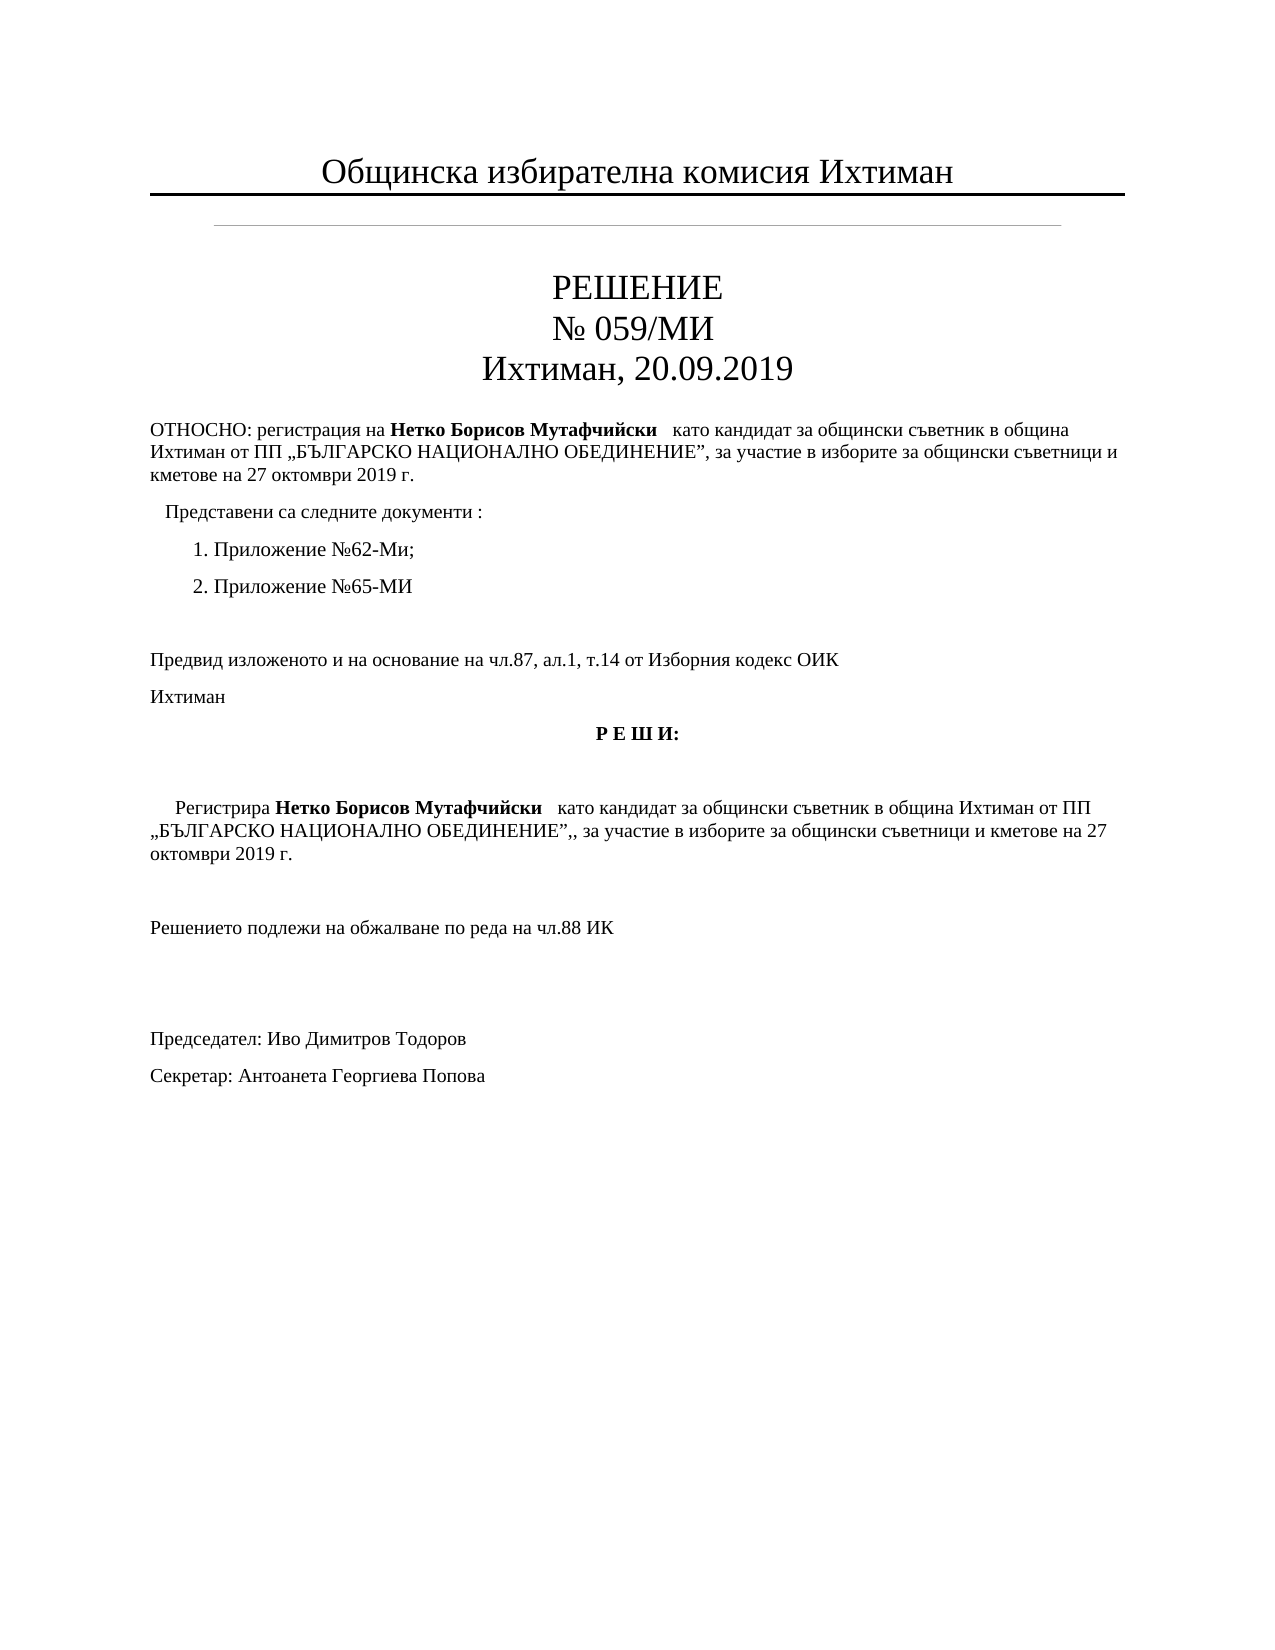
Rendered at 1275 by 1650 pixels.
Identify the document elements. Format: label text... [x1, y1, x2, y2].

text 2. Приложение №65-МИ [187, 574, 1125, 598]
text Представени са следните документи : [150, 500, 1125, 523]
text Решението подлежи на обжалване по реда на чл.88 ИК [150, 916, 1125, 939]
text Секретар: Антоанета Георгиева Попова [150, 1064, 1125, 1087]
text Предвид изложеното и на основание на чл.87, ал.1, т.14 от Изборния кодекс ОИК [150, 648, 1125, 671]
text 1. Приложение №62-Ми; [187, 537, 1125, 561]
text ОТНОСНО: регистрация на Нетко Борисов Мутафчийски като кандидат за общински съветник в община Ихтиман от ПП „БЪЛГАРСКО НАЦИОНАЛНО ОБЕДИНЕНИЕ”, за участие в изборите за общински съветници и кметове на 27 октомври 2019 г. [150, 418, 1125, 486]
text Председател: Иво Димитров Тодоров [150, 1027, 1125, 1050]
text РЕШЕНИЕ № 059/МИ Ихтиман, 20.09.2019 [150, 225, 1125, 388]
text Регистрира Нетко Борисов Мутафчийски като кандидат за общински съветник в община Ихтиман от ПП „БЪЛГАРСКО НАЦИОНАЛНО ОБЕДИНЕНИЕ”,, за участие в изборите за общински съветници и кметове на 27 октомври 2019 г. [150, 796, 1125, 865]
text Общинска избирателна комисия Ихтиман [150, 150, 1125, 193]
text Р Е Ш И: [150, 722, 1125, 745]
text Ихтиман [150, 685, 1125, 708]
